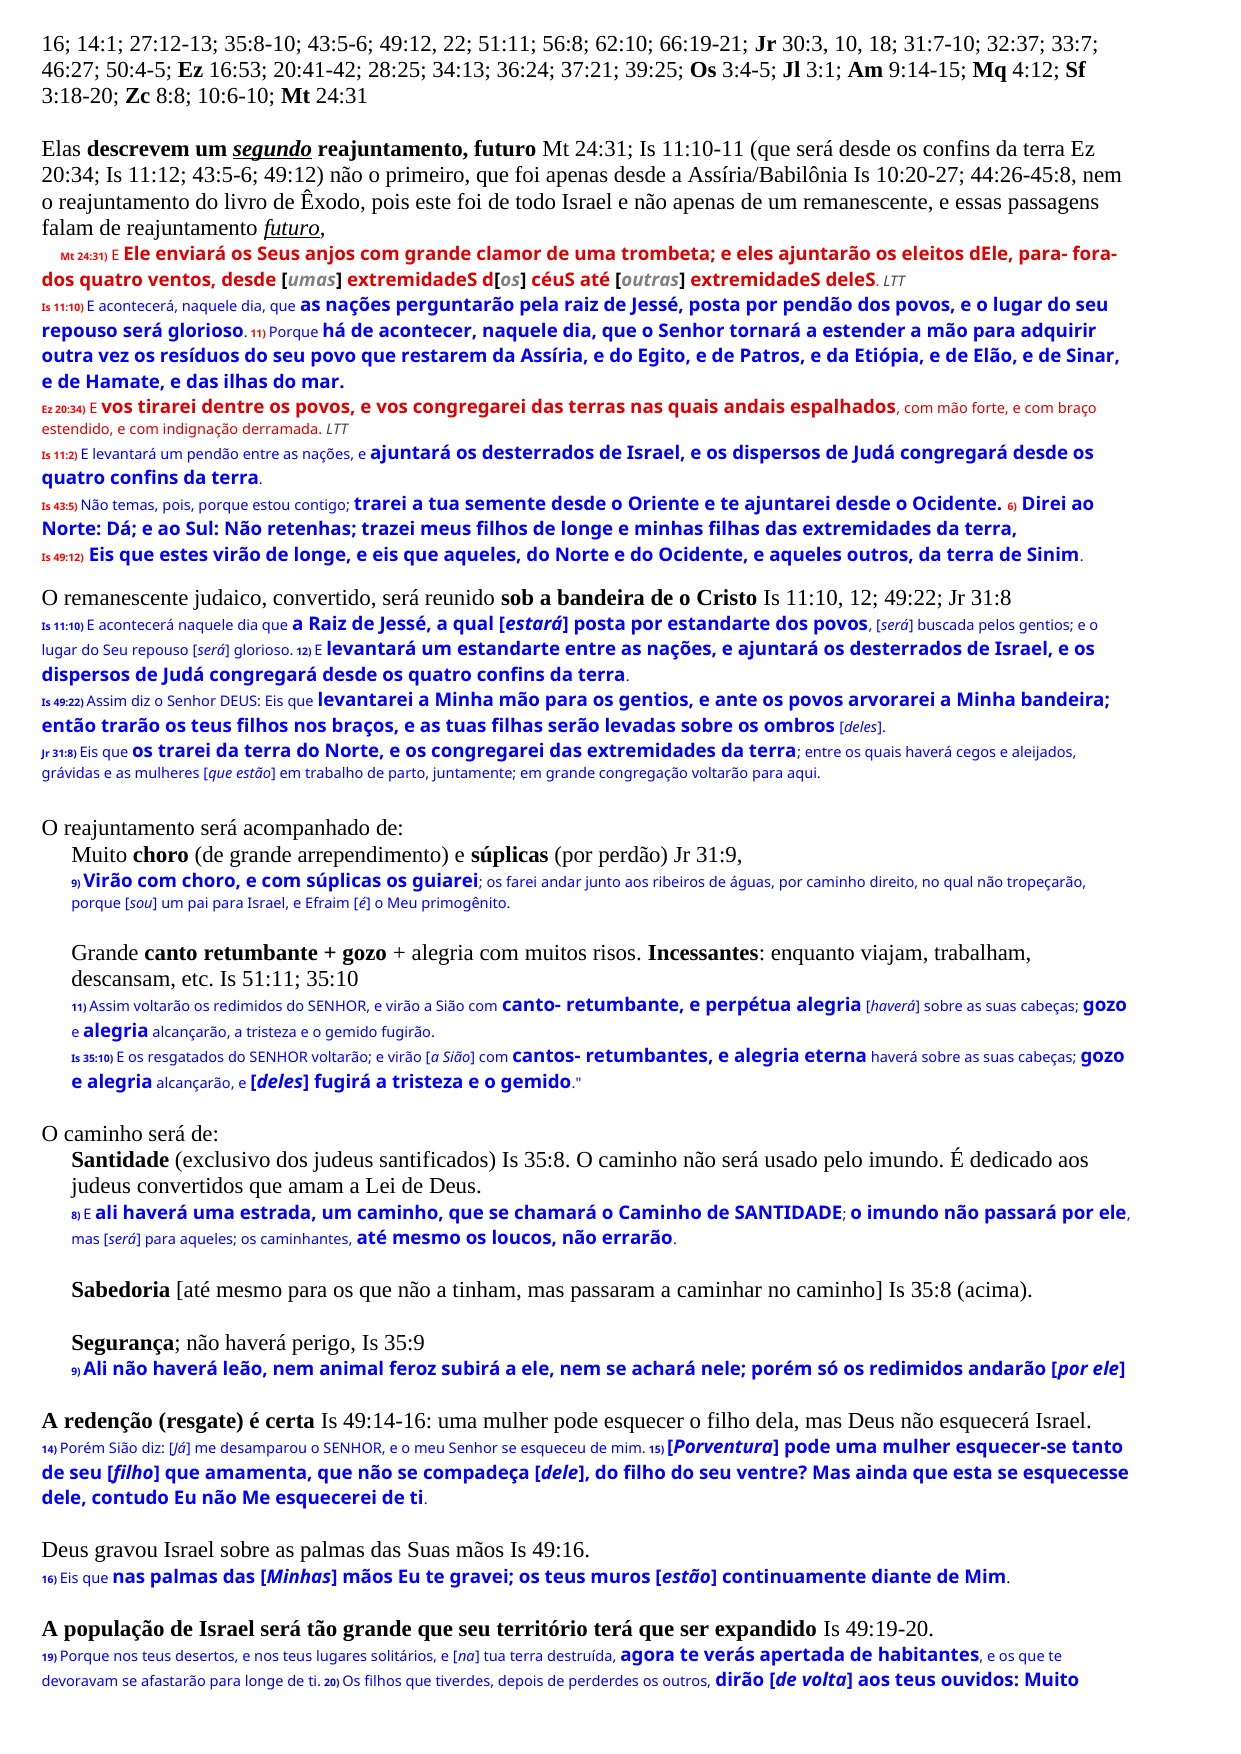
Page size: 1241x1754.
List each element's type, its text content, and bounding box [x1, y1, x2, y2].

text Muito choro (de grande arrependimento) e súplicas (por perdão) Jr 31:9, 9) Virão com choro, e com súplicas os guiarei; os farei andar junto aos ribeiros de águas, por caminho direito, no qual não tropeçarão, porque [sou] um pai para Israel, e Efraim [é] o Meu primogênito. Grande canto retumbante + gozo + alegria com muitos risos. Incessantes: enquanto viajam, trabalham, descansam, etc. Is 51:11; 35:10 11) Assim voltarão os redimidos do SENHOR, e virão a Sião com canto- retumbante, e perpétua alegria [haverá] sobre as suas cabeças; gozo e alegria alcançarão, a tristeza e o gemido fugirão. Is 35:10) E os resgatados do SENHOR voltarão; e virão [a Sião] com cantos- retumbantes, e alegria eterna haverá sobre as suas cabeças; gozo e alegria alcançarão, e [deles] fugirá a tristeza e o gemido." [71, 841, 1134, 1093]
text Santidade (exclusivo dos judeus santificados) Is 35:8. O caminho não será usado pelo imundo. É dedicado aos judeus convertidos que amam a Lei de Deus. 8) E ali haverá uma estrada, um caminho, que se chamará o Caminho de SANTIDADE; o imundo não passará por ele, mas [será] para aqueles; os caminhantes, até mesmo os loucos, não errarão. Sabedoria [até mesmo para os que não a tinham, mas passaram a caminhar no caminho] Is 35:8 (acima). Segurança; não haverá perigo, Is 35:9 9) Ali não haverá leão, nem animal feroz subirá a ele, nem se achará nele; porém só os redimidos andarão [por ele] [71, 1146, 1134, 1381]
text O caminho será de: [41, 1093, 1134, 1146]
